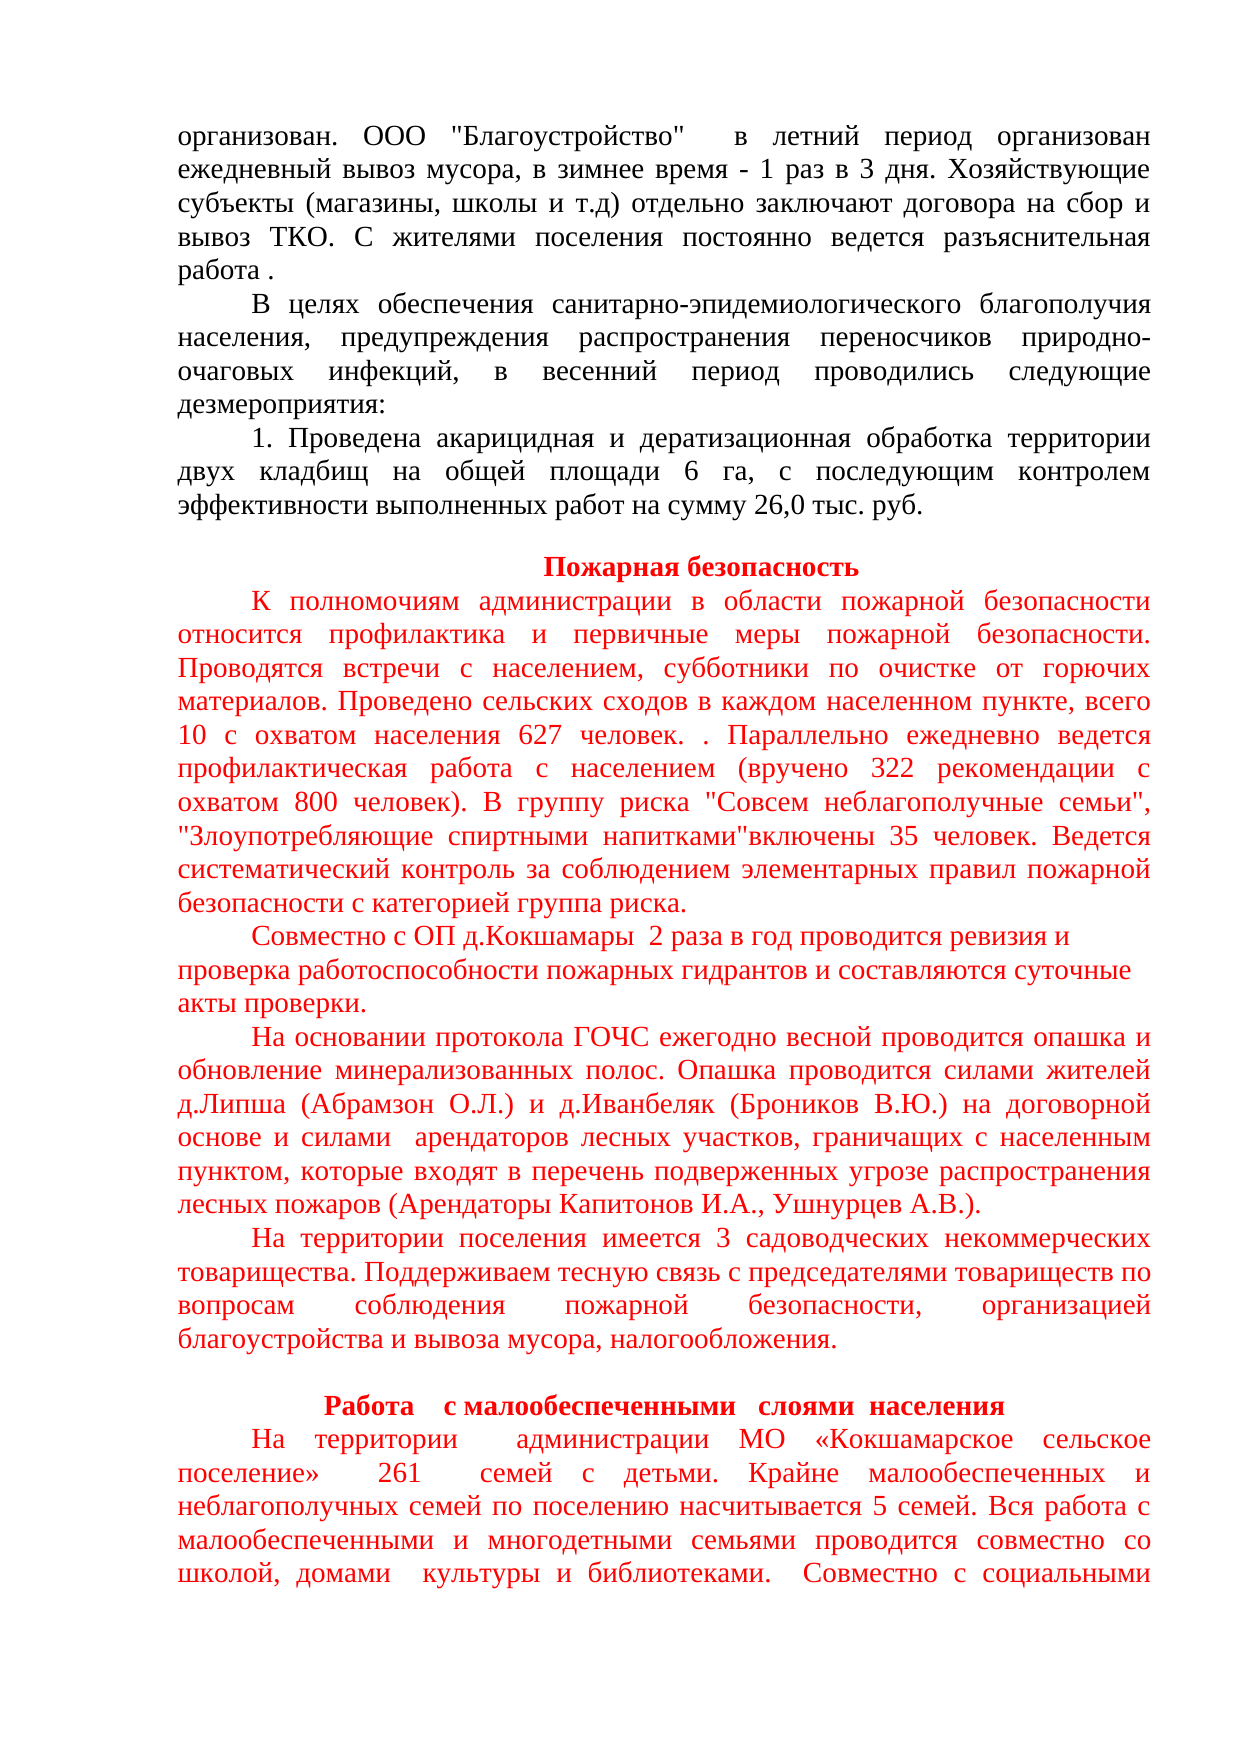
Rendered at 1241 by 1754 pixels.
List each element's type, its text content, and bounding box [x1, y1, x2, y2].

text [177, 118, 1152, 286]
text На основании протокола ГОЧС ежегодно весной проводится опашка и обновление минерализованных полос. Опашка проводится силами жителей д.Липша (Абрамзон О.Л.) и д.Иванбеляк (Броников В.Ю.) на договорной основе и силами арендаторов лесных участков, граничащих с населенным пунктом, которые входят в перечень подверженных угрозе распространения лесных пожаров (Арендаторы Капитонов И.А., Ушнурцев А.В.). [177, 1019, 1152, 1220]
text Пожарная безопасность [177, 549, 1152, 583]
text К полномочиям администрации в области пожарной безопасности относится профилактика и первичные меры пожарной безопасности. Проводятся встречи с населением, субботники по очистке от горючих материалов. Проведено сельских сходов в каждом населенном пункте, всего 10 с охватом населения 627 человек. . Параллельно ежедневно ведется профилактическая работа с населением (вручено 322 рекомендации с охватом 800 человек). В группу риска "Совсем неблагополучные семьи", "Злоупотребляющие спиртными напитками"включены 35 человек. Ведется систематический контроль за соблюдением элементарных правил пожарной безопасности с категорией группа риска. [177, 583, 1152, 918]
text Работа с малообеспеченными слоями населения [177, 1388, 1152, 1421]
text В целях обеспечения санитарно-эпидемиологического благополучия населения, предупреждения распространения переносчиков природно-очаговых инфекций, в весенний период проводились следующие дезмероприятия: [177, 286, 1152, 420]
text На территории поселения имеется 3 садоводческих некоммерческих товарищества. Поддерживаем тесную связь с председателями товариществ по вопросам соблюдения пожарной безопасности, организацией благоустройства и вывоза мусора, налогообложения. [177, 1220, 1152, 1354]
text 1. Проведена акарицидная и дератизационная обработка территории двух кладбищ на общей площади 6 га, с последующим контролем эффективности выполненных работ на сумму 26,0 тыс. руб. [177, 420, 1152, 521]
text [177, 1421, 1152, 1589]
text Совместно с ОП д.Кокшамары 2 раза в год проводится ревизия и проверка работоспособности пожарных гидрантов и составляются суточные акты проверки. [177, 918, 1152, 1019]
